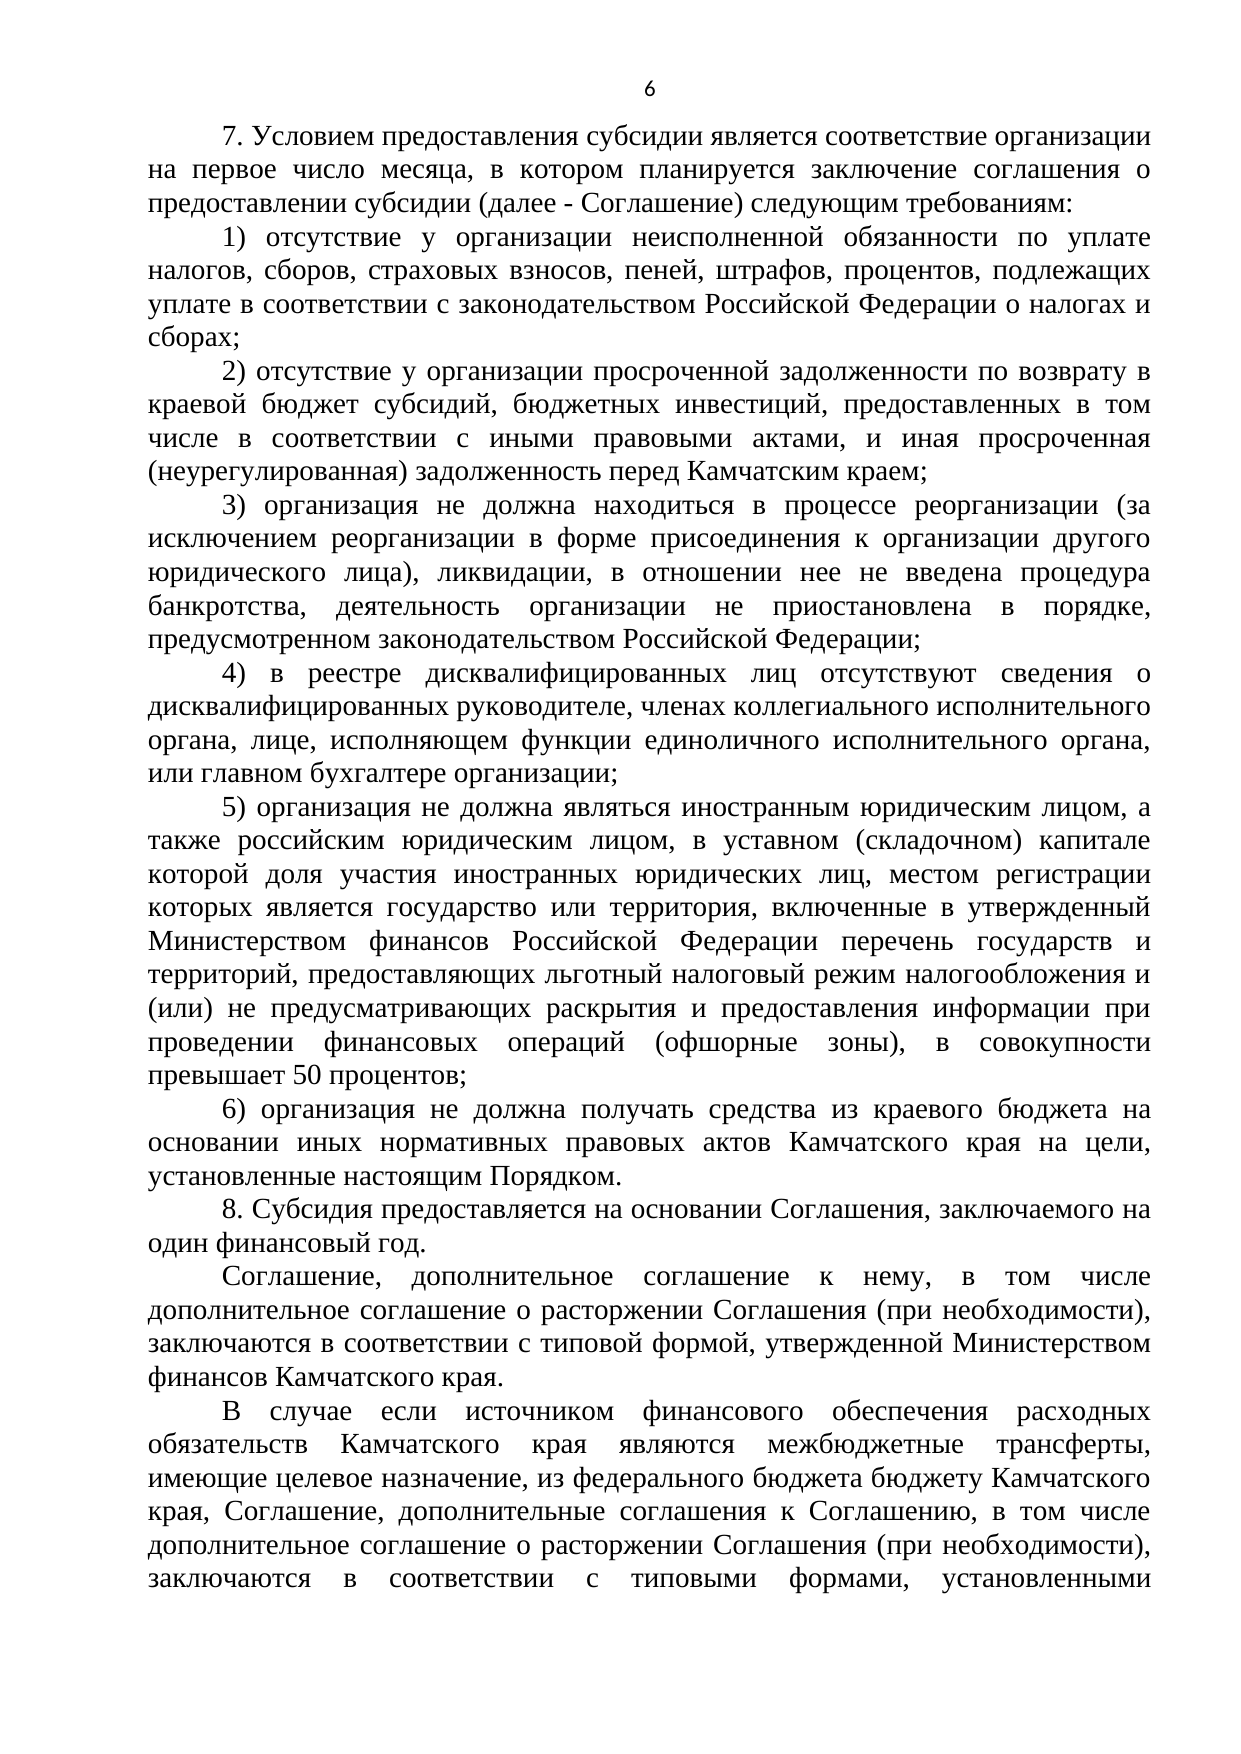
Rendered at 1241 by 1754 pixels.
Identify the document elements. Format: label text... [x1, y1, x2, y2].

title 5) организация не должна являться иностранным юридическим лицом, а также российским юридическим лицом, в уставном (складочном) капитале которой доля участия иностранных юридических лиц, местом регистрации которых является государство или территория, включенные в утвержденный Министерством финансов Российской Федерации перечень государств и территорий, предоставляющих льготный налоговый режим налогообложения и (или) не предусматривающих раскрытия и предоставления информации при проведении финансовых операций (офшорные зоны), в совокупности превышает 50 процентов; [148, 789, 1152, 1091]
title 1) отсутствие у организации неисполненной обязанности по уплате налогов, сборов, страховых взносов, пеней, штрафов, процентов, подлежащих уплате в соответствии с законодательством Российской Федерации о налогах и сборах; [148, 219, 1152, 353]
title 4) в реестре дисквалифицированных лиц отсутствуют сведения о дисквалифицированных руководителе, членах коллегиального исполнительного органа, лице, исполняющем функции единоличного исполнительного органа, или главном бухгалтере организации; [148, 655, 1152, 789]
title Соглашение, дополнительное соглашение к нему, в том числе дополнительное соглашение о расторжении Соглашения (при необходимости), заключаются в соответствии с типовой формой, утвержденной Министерством финансов Камчатского края. [148, 1258, 1152, 1393]
title 2) отсутствие у организации просроченной задолженности по возврату в краевой бюджет субсидий, бюджетных инвестиций, предоставленных в том числе в соответствии с иными правовыми актами, и иная просроченная (неурегулированная) задолженность перед Камчатским краем; [148, 353, 1152, 487]
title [148, 1393, 1152, 1594]
title 8. Субсидия предоставляется на основании Соглашения, заключаемого на один финансовый год. [148, 1191, 1152, 1258]
title 6) организация не должна получать средства из краевого бюджета на основании иных нормативных правовых актов Камчатского края на цели, установленные настоящим Порядком. [148, 1091, 1152, 1191]
title 3) организация не должна находиться в процессе реорганизации (за исключением реорганизации в форме присоединения к организации другого юридического лица), ликвидации, в отношении нее не введена процедура банкротства, деятельность организации не приостановлена в порядке, предусмотренном законодательством Российской Федерации; [148, 487, 1152, 655]
title 7. Условием предоставления субсидии является соответствие организации на первое число месяца, в котором планируется заключение соглашения о предоставлении субсидии (далее - Соглашение) следующим требованиям: [148, 118, 1152, 219]
